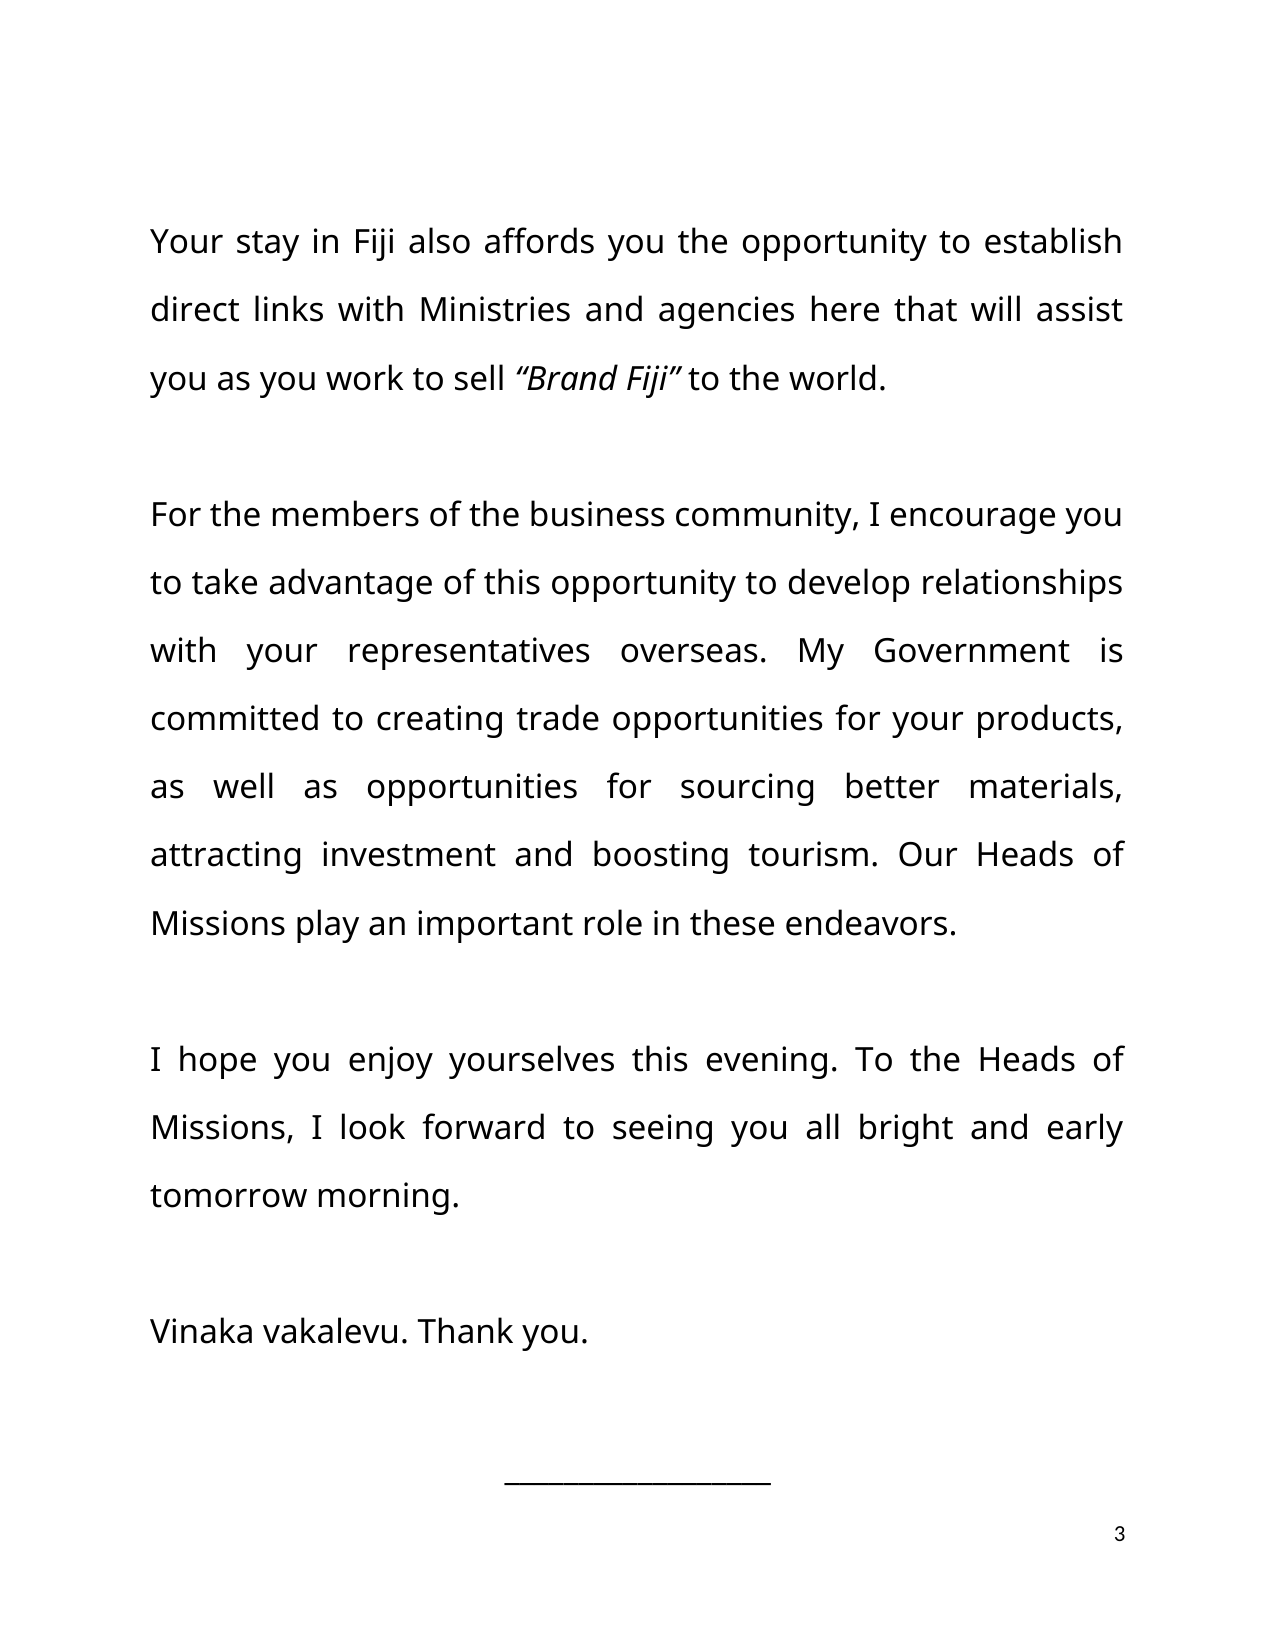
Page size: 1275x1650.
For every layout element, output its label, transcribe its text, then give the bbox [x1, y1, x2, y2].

text For the members of the business community, I encourage you to take advantage of this opportunity to develop relationships with your representatives overseas. My Government is committed to creating trade opportunities for your products, as well as opportunities for sourcing better materials, attracting investment and boosting tourism. Our Heads of Missions play an important role in these endeavors. [150, 491, 1125, 945]
text Vinaka vakalevu. Thank you. [150, 1308, 1125, 1353]
text Your stay in Fiji also affords you the opportunity to establish direct links with Ministries and agencies here that will assist you as you work to sell “Brand Fiji” to the world. [150, 218, 1125, 400]
text __________________ [150, 1444, 1125, 1490]
text I hope you enjoy yourselves this evening. To the Heads of Missions, I look forward to seeing you all bright and early tomorrow morning. [150, 1036, 1125, 1217]
